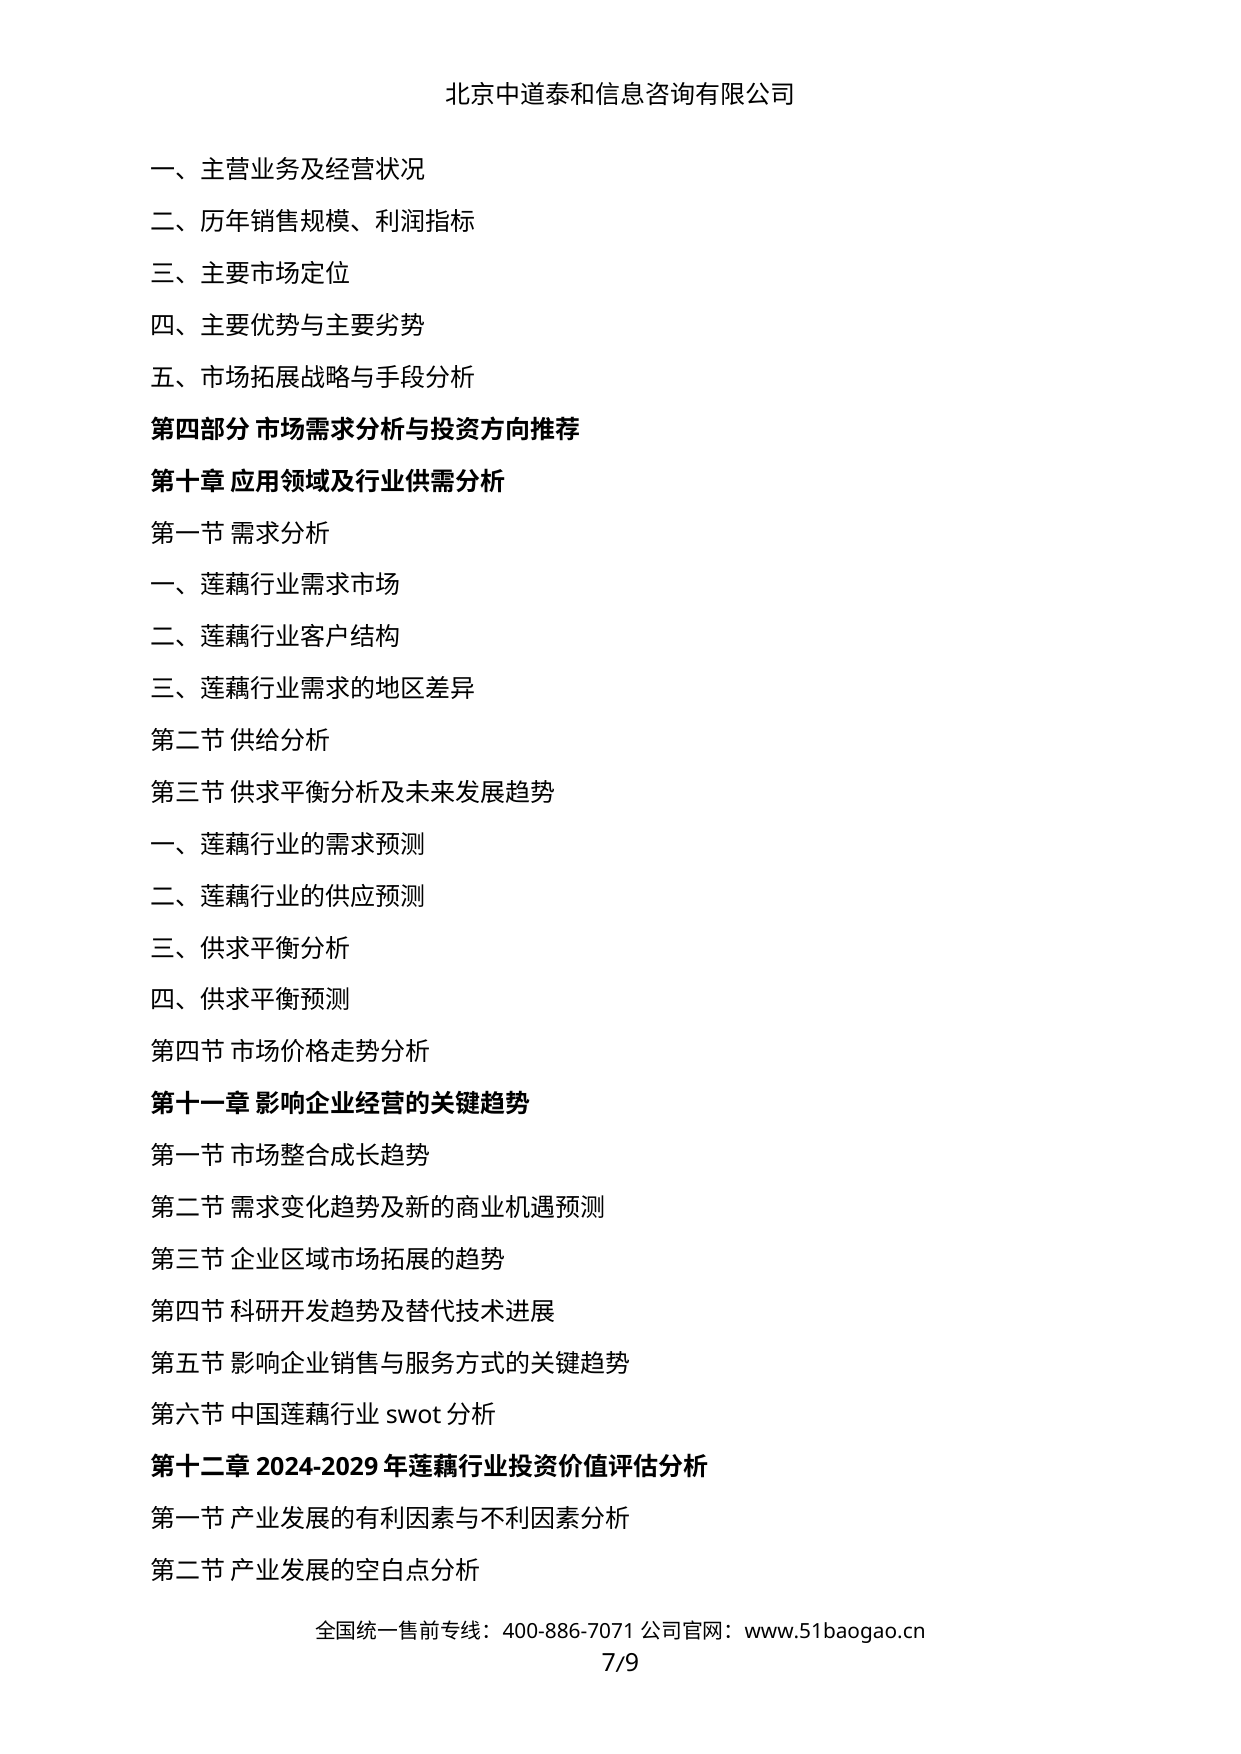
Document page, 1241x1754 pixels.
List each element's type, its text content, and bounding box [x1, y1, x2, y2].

text 第二节 需求变化趋势及新的商业机遇预测 [150, 1187, 1090, 1224]
text 二、莲藕行业的供应预测 [150, 876, 1090, 912]
text 一、主营业务及经营状况 [150, 150, 1090, 186]
text 第四部分 市场需求分析与投资方向推荐 [150, 409, 1090, 446]
text 第四节 市场价格走势分析 [150, 1032, 1090, 1068]
text 一、莲藕行业的需求预测 [150, 824, 1090, 861]
text 第三节 企业区域市场拓展的趋势 [150, 1239, 1090, 1276]
text 第十章 应用领域及行业供需分析 [150, 461, 1090, 497]
text 五、市场拓展战略与手段分析 [150, 357, 1090, 394]
text 三、主要市场定位 [150, 254, 1090, 290]
text 第二节 产业发展的空白点分析 [150, 1551, 1090, 1587]
text 第十一章 影响企业经营的关键趋势 [150, 1084, 1090, 1120]
text 二、历年销售规模、利润指标 [150, 202, 1090, 238]
text 第五节 影响企业销售与服务方式的关键趋势 [150, 1343, 1090, 1379]
text 第一节 市场整合成长趋势 [150, 1136, 1090, 1172]
text 三、供求平衡分析 [150, 928, 1090, 964]
text 三、莲藕行业需求的地区差异 [150, 669, 1090, 705]
text 第十二章 2024-2029年莲藕行业投资价值评估分析 [150, 1447, 1090, 1483]
text 二、莲藕行业客户结构 [150, 617, 1090, 653]
text 四、主要优势与主要劣势 [150, 306, 1090, 342]
text 四、供求平衡预测 [150, 980, 1090, 1016]
text 第一节 需求分析 [150, 513, 1090, 549]
text 一、莲藕行业需求市场 [150, 565, 1090, 601]
text 第四节 科研开发趋势及替代技术进展 [150, 1291, 1090, 1327]
text 第一节 产业发展的有利因素与不利因素分析 [150, 1499, 1090, 1535]
text 第三节 供求平衡分析及未来发展趋势 [150, 772, 1090, 809]
text 第二节 供给分析 [150, 721, 1090, 757]
text 第六节 中国莲藕行业swot分析 [150, 1395, 1090, 1431]
